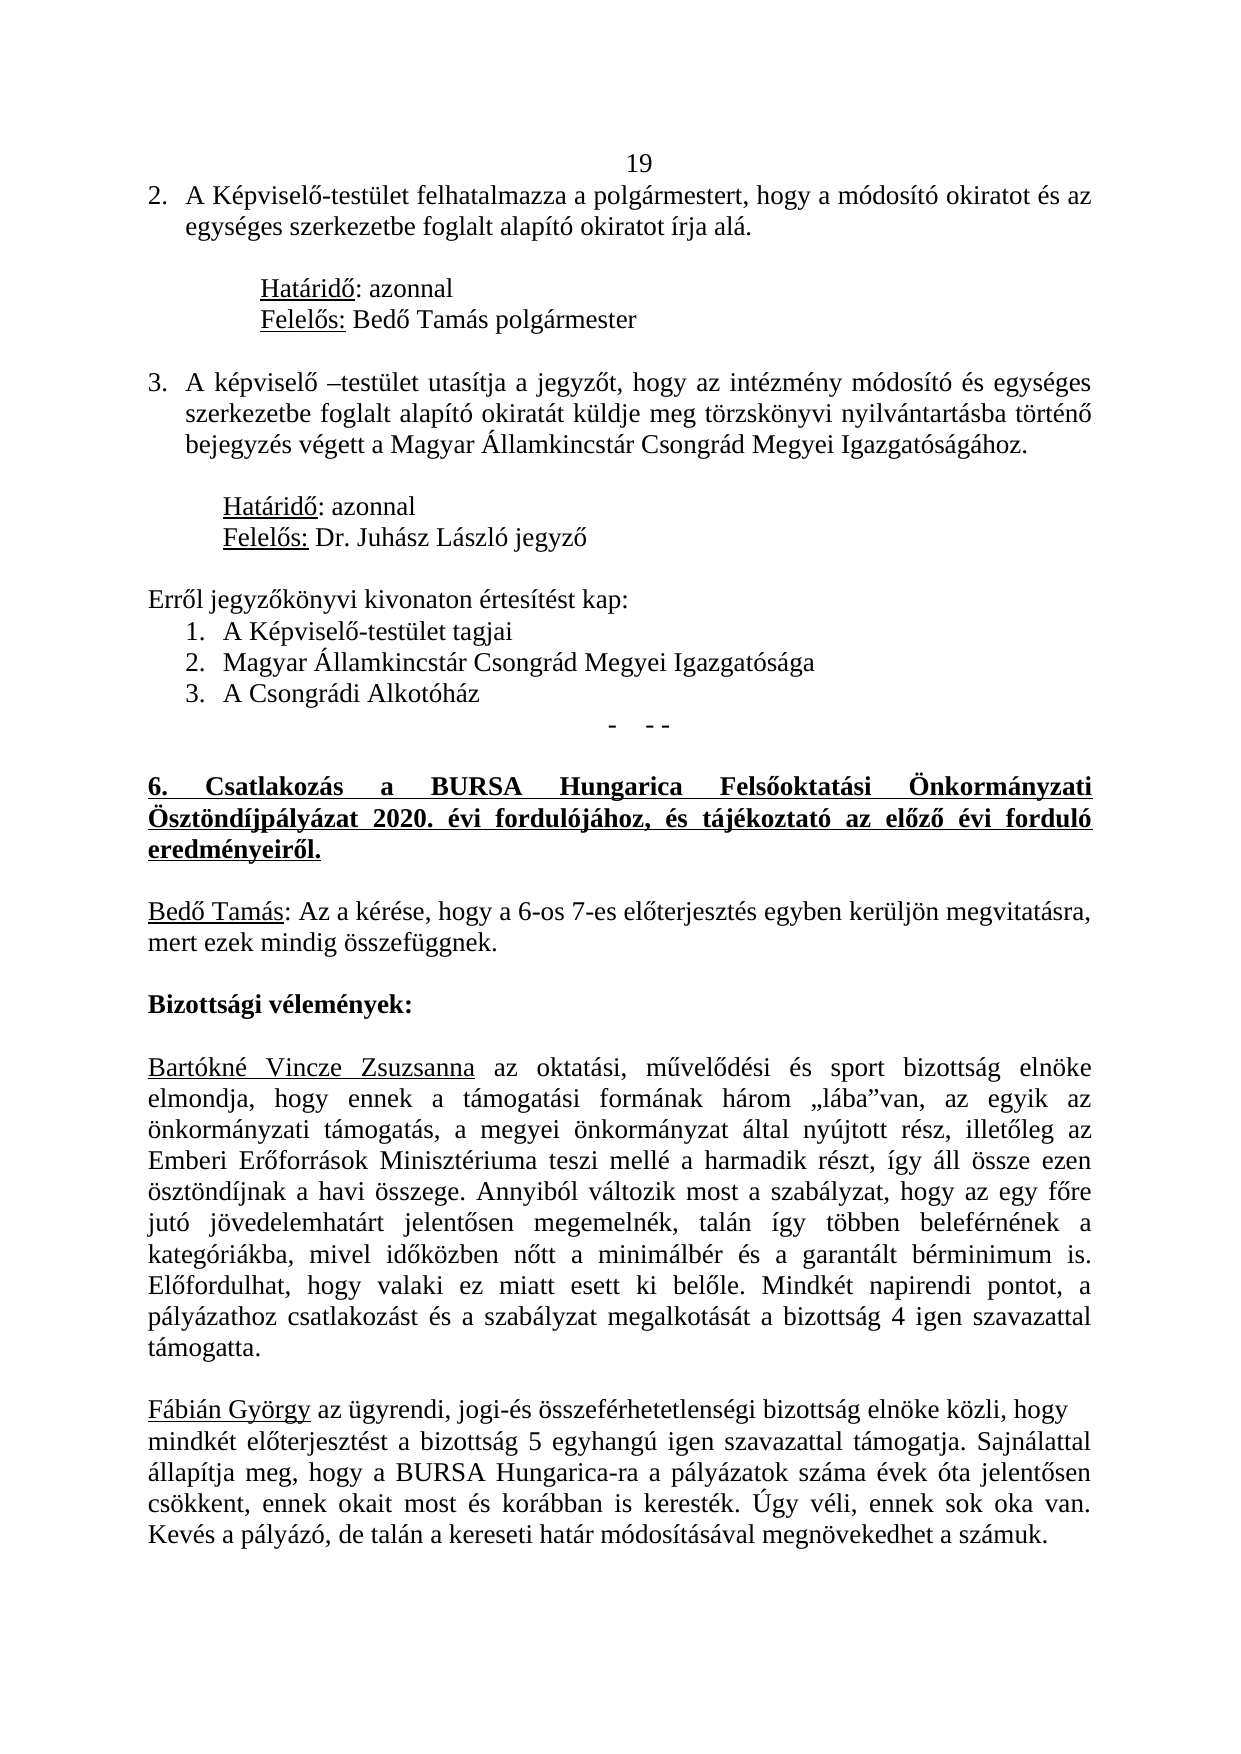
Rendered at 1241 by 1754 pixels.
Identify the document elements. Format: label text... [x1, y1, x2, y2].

text 6. Csatlakozás a BURSA Hungarica Felsőoktatási Önkormányzati Ösztöndíjpályázat 2020. évi fordulójához, és tájékoztató az előző évi forduló eredményeiről. [148, 771, 1093, 798]
list A Csongrádi Alkotóház [185, 677, 1093, 708]
list A Képviselő-testület felhatalmazza a polgármestert, hogy a módosító okiratot és az egységes szerkezetbe foglalt alapító okiratot írja alá. [148, 179, 1093, 241]
list A Képviselő-testület tagjai [185, 615, 1093, 646]
text mindkét előterjesztést a bizottság 5 egyhangú igen szavazattal támogatja. Sajnálattal állapítja meg, hogy a BURSA Hungarica-ra a pályázatok száma évek óta jelentősen csökkent, ennek okait most és korábban is keresték. Úgy véli, ennek sok oka van. Kevés a pályázó, de talán a kereseti határ módosításával megnövekedhet a számuk. [148, 1424, 1093, 1549]
text Határidő: azonnal [223, 490, 1093, 521]
text 6. Csatlakozás a BURSA Hungarica Felsőoktatási Önkormányzati Ösztöndíjpályázat 2020. évi fordulójához, és tájékoztató az előző évi forduló eredményeiről. [148, 799, 1093, 829]
list A képviselő –testület utasítja a jegyzőt, hogy az intézmény módosító és egységes szerkezetbe foglalt alapító okiratát küldje meg törzskönyvi nyilvántartásba történő bejegyzés végett a Magyar Államkincstár Csongrád Megyei Igazgatóságához. [148, 366, 1093, 459]
text 6. Csatlakozás a BURSA Hungarica Felsőoktatási Önkormányzati Ösztöndíjpályázat 2020. évi fordulójához, és tájékoztató az előző évi forduló eredményeiről. [148, 830, 1093, 864]
text Bizottsági vélemények: [148, 988, 1093, 1020]
text Fábián György az ügyrendi, jogi-és összeférhetetlenségi bizottság elnöke közli, hogy [148, 1393, 1093, 1424]
text Határidő: azonnal [260, 272, 1093, 303]
text Felelős: Dr. Juhász László jegyző [223, 521, 1093, 552]
list Magyar Államkincstár Csongrád Megyei Igazgatósága [185, 646, 1093, 677]
text Bartókné Vincze Zsuzsanna az oktatási, művelődési és sport bizottság elnöke elmondja, hogy ennek a támogatási formának három „lába”van, az egyik az önkormányzati támogatás, a megyei önkormányzat által nyújtott rész, illetőleg az Emberi Erőforrások Minisztériuma teszi mellé a harmadik részt, így áll össze ezen ösztöndíjnak a havi összege. Annyiból változik most a szabályzat, hogy az egy főre jutó jövedelemhatárt jelentősen megemelnék, talán így többen beleférnének a kategóriákba, mivel időközben nőtt a minimálbér és a garantált bérminimum is. Előfordulhat, hogy valaki ez miatt esett ki belőle. Mindkét napirendi pontot, a pályázathoz csatlakozást és a szabályzat megalkotását a bizottság 4 igen szavazattal támogatta. [148, 1051, 1093, 1362]
text Bedő Tamás: Az a kérése, hogy a 6-os 7-es előterjesztés egyben kerüljön megvitatásra, mert ezek mindig összefüggnek. [148, 895, 1093, 957]
list - - [185, 708, 1093, 739]
text Felelős: Bedő Tamás polgármester [260, 303, 1093, 334]
text Erről jegyzőkönyvi kivonaton értesítést kap: [148, 584, 1093, 615]
text 19 [185, 148, 1093, 179]
